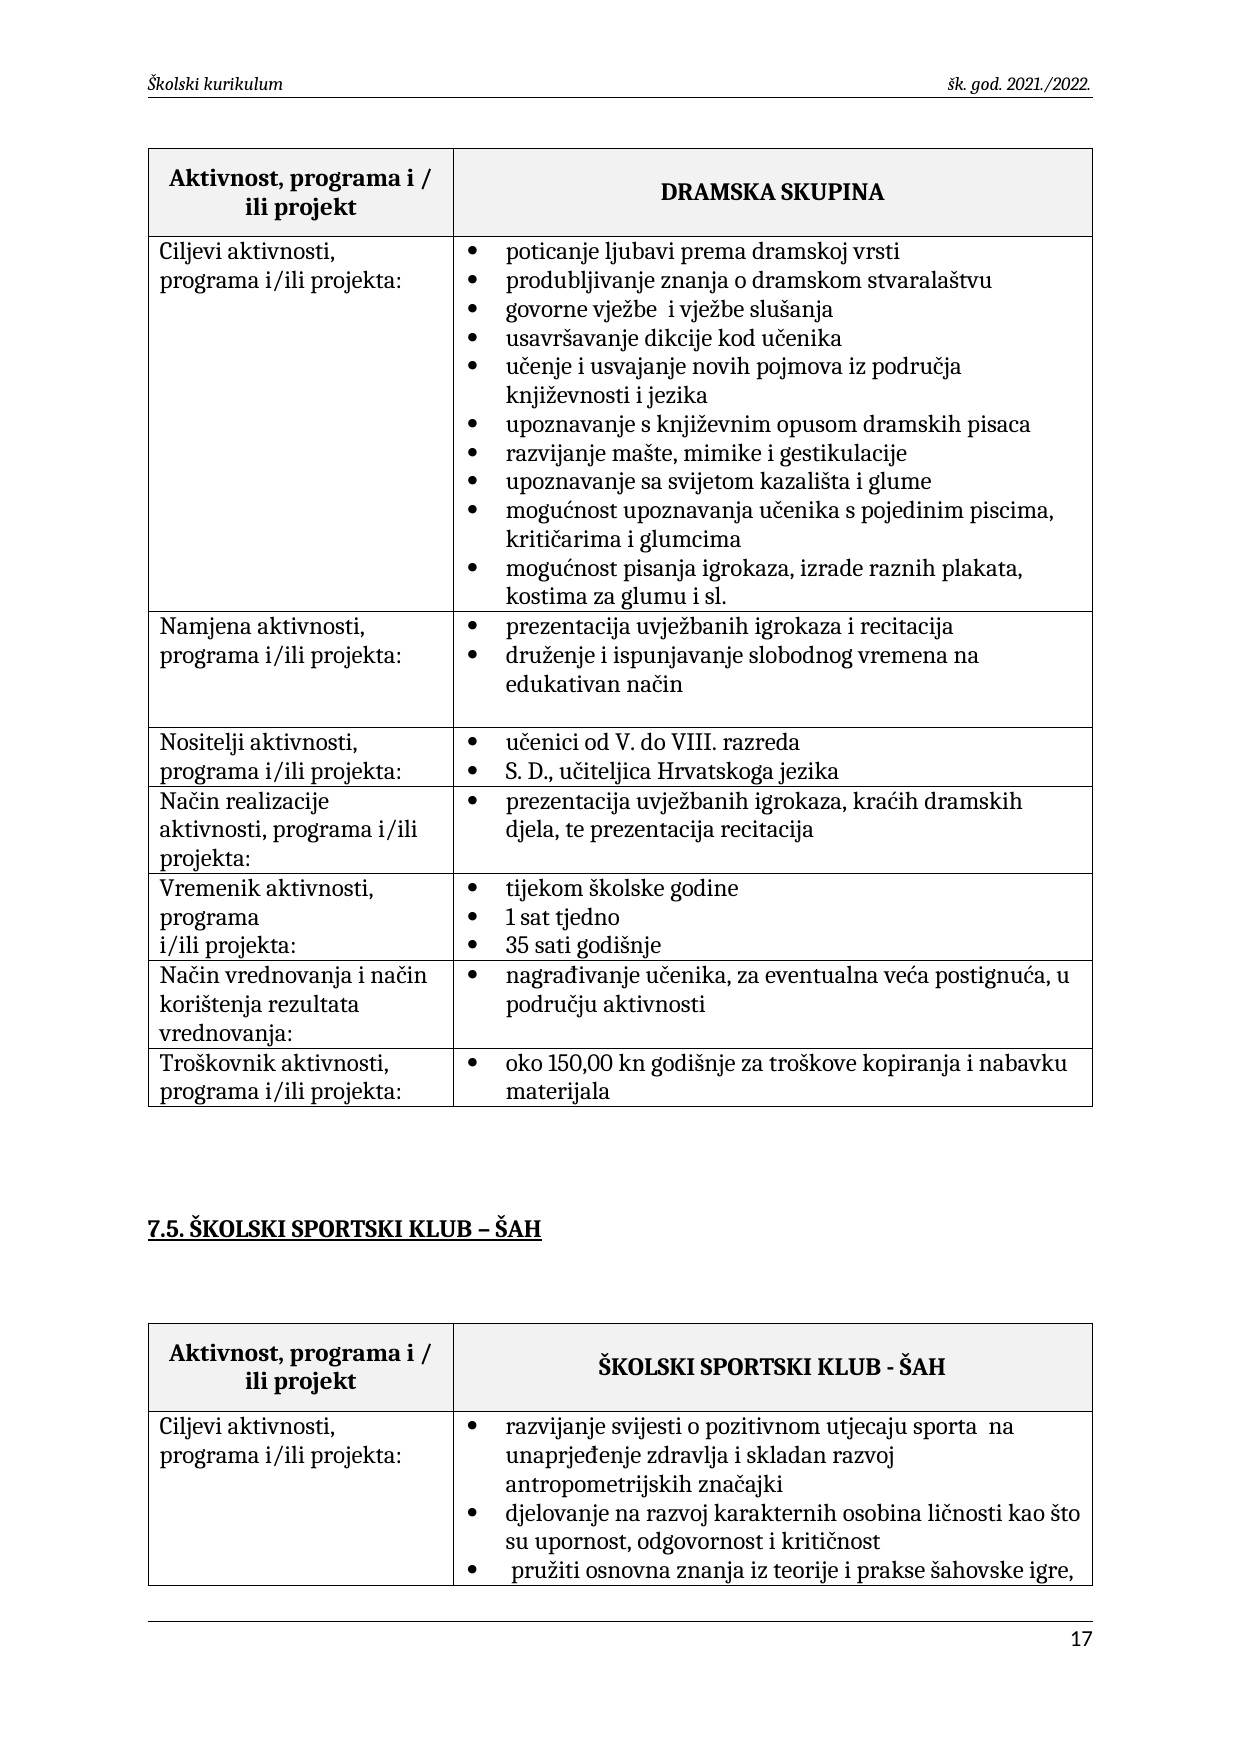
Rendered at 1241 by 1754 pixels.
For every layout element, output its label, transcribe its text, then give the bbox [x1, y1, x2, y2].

table_cell tijekom školske godine 1 sat tjedno 35 sati godišnje [454, 874, 1092, 960]
table_cell Troškovnik aktivnosti, programa i/ili projekta: [149, 1049, 453, 1106]
table_cell poticanje ljubavi prema dramskoj vrsti produbljivanje znanja o dramskom stvaralaštvu govorne vježbe i vježbe slušanja usavršavanje dikcije kod učenika učenje i usvajanje novih pojmova iz područja književnosti i jezika upoznavanje s književnim opusom dramskih pisaca razvijanje mašte, mimike i gestikulacije upoznavanje sa svijetom kazališta i glume mogućnost upoznavanja učenika s pojedinim piscima, kritičarima i glumcima mogućnost pisanja igrokaza, izrade raznih plakata, kostima za glumu i sl. [454, 237, 1092, 611]
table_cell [149, 1412, 453, 1585]
table_cell Način vrednovanja i način korištenja rezultata vrednovanja: [149, 961, 453, 1047]
table_header DRAMSKA SKUPINA [454, 149, 1092, 236]
table_cell učenici od V. do VIII. razreda S. D., učiteljica Hrvatskoga jezika [454, 728, 1092, 786]
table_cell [454, 1412, 1092, 1585]
table_cell nagrađivanje učenika, za eventualna veća postignuća, u području aktivnosti [454, 961, 1092, 1047]
table_cell Ciljevi aktivnosti, programa i/ili projekta: [149, 237, 453, 611]
table_header Aktivnost, programa i / ili projekt [149, 149, 453, 236]
table_header ŠKOLSKI SPORTSKI KLUB - ŠAH [454, 1324, 1092, 1411]
table_cell Namjena aktivnosti, programa i/ili projekta: [149, 612, 453, 727]
table_cell Vremenik aktivnosti, programa i/ili projekta: [149, 874, 453, 960]
table_cell prezentacija uvježbanih igrokaza, kraćih dramskih djela, te prezentacija recitacija [454, 787, 1092, 873]
table_cell Način realizacije aktivnosti, programa i/ili projekta: [149, 787, 453, 873]
table_cell prezentacija uvježbanih igrokaza i recitacija druženje i ispunjavanje slobodnog vremena na edukativan način [454, 612, 1092, 727]
table_cell Nositelji aktivnosti, programa i/ili projekta: [149, 728, 453, 786]
table_cell oko 150,00 kn godišnje za troškove kopiranja i nabavku materijala [454, 1049, 1092, 1106]
text 7.5. ŠKOLSKI SPORTSKI KLUB – ŠAH [148, 1215, 1093, 1243]
table_header Aktivnost, programa i / ili projekt [149, 1324, 453, 1411]
